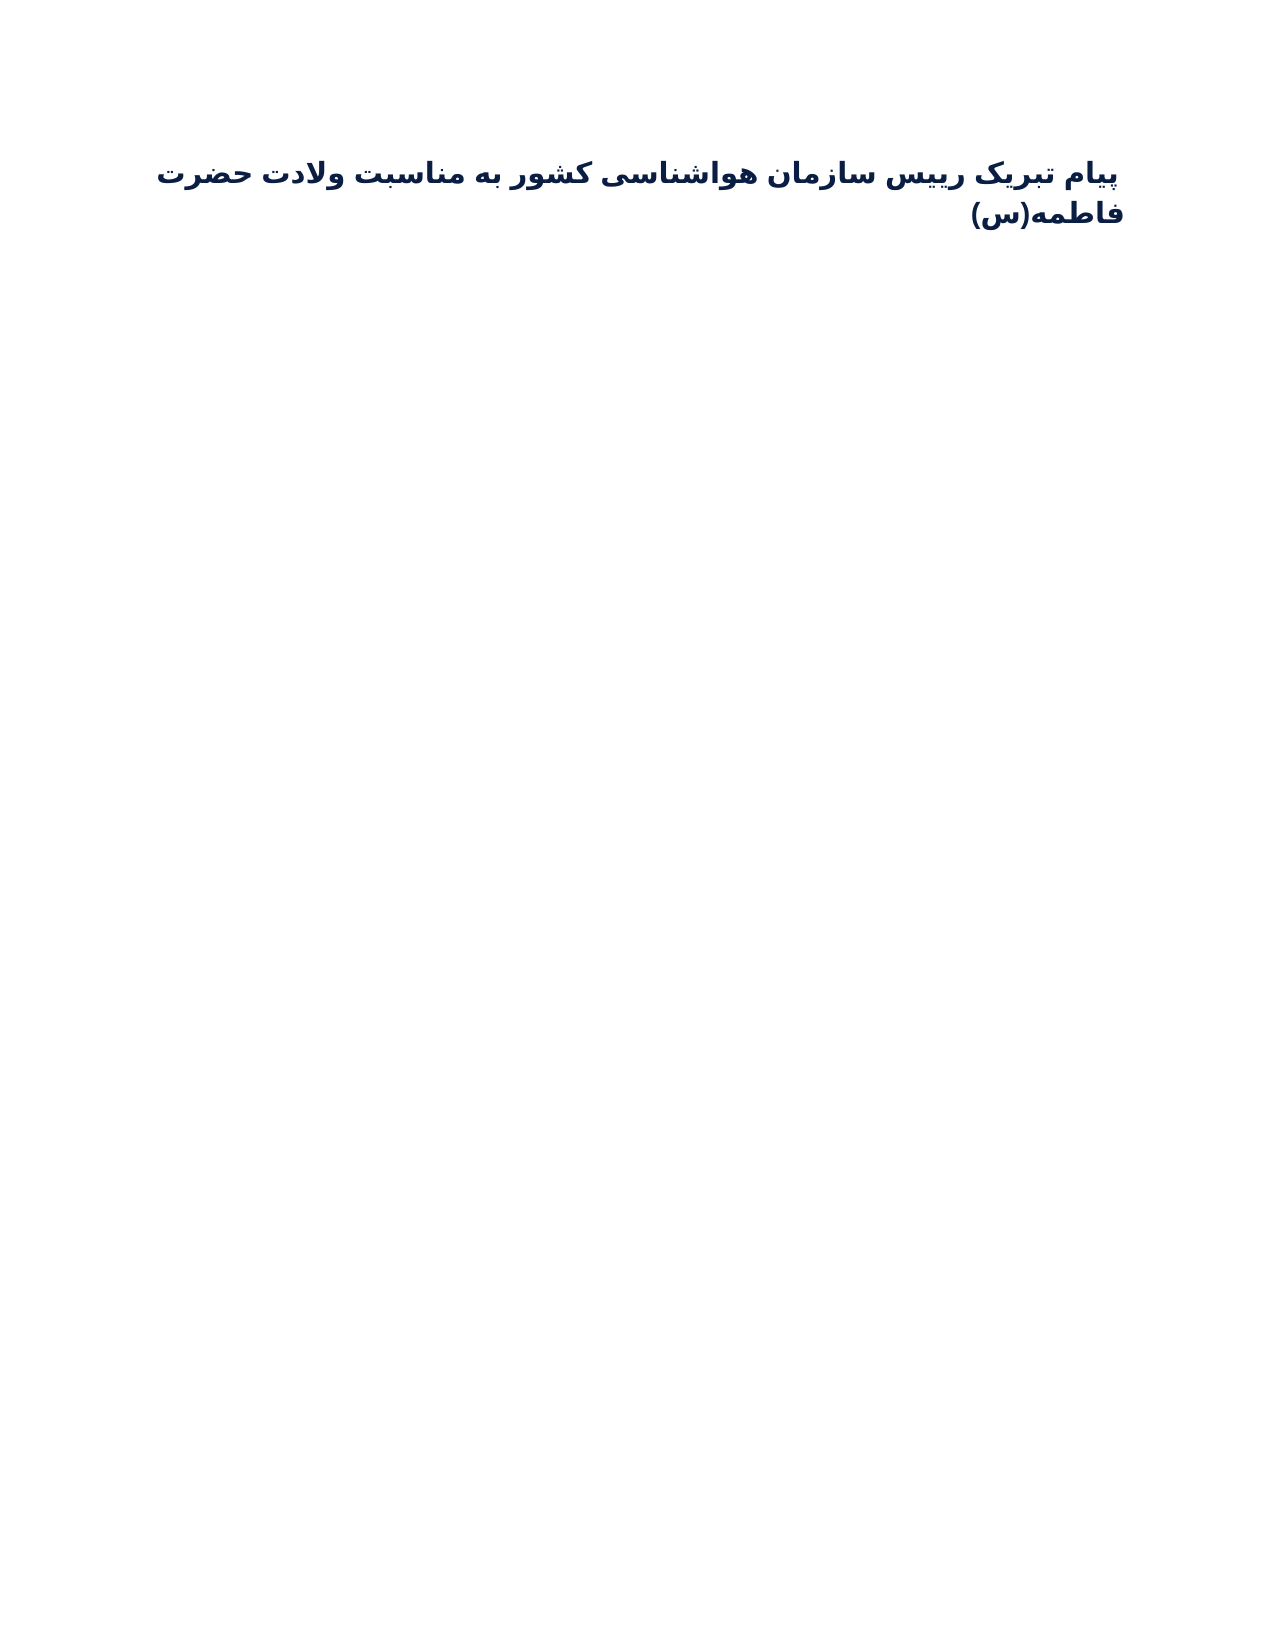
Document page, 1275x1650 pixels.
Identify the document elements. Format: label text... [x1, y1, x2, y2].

text پیام تبریک رییس سازمان هواشناسی کشور به مناسبت ولادت حضرت فاطمه(س) [150, 150, 1125, 230]
